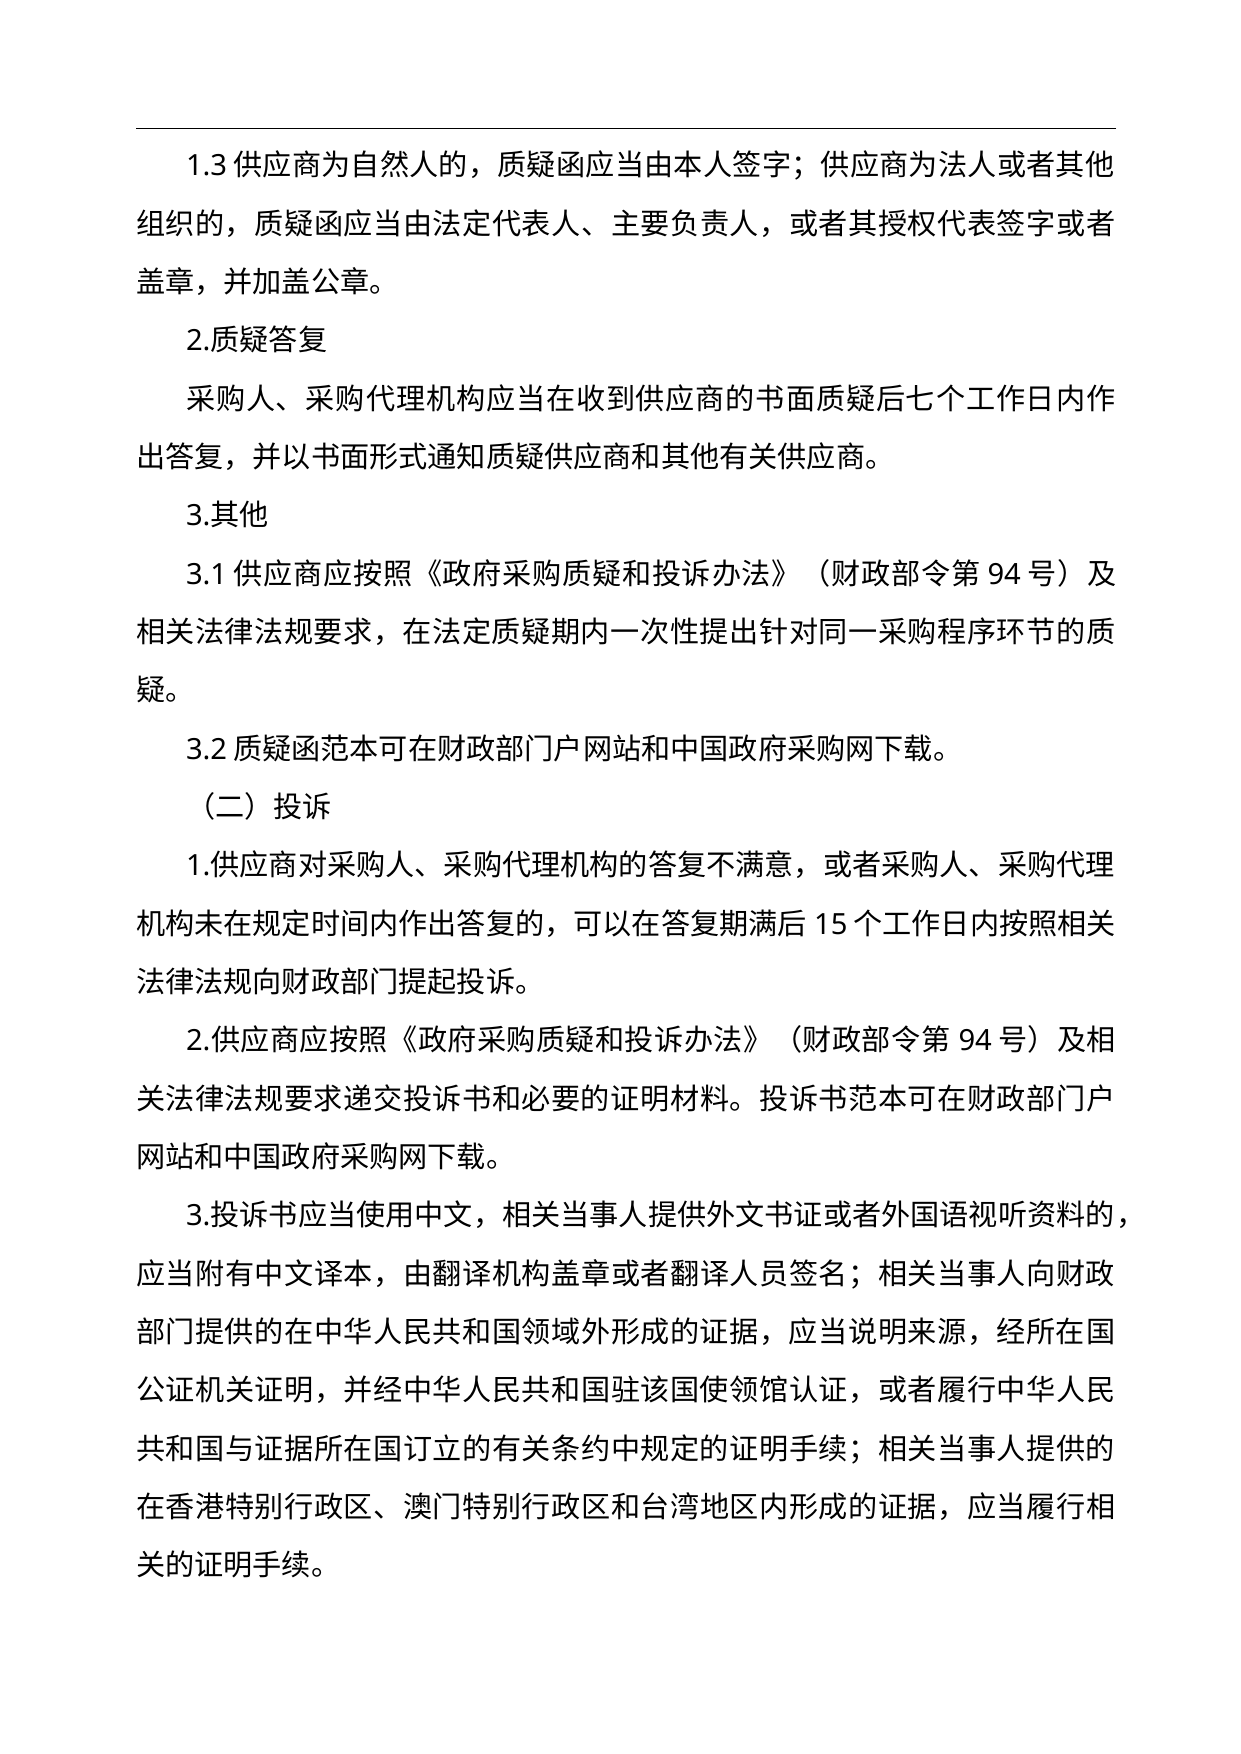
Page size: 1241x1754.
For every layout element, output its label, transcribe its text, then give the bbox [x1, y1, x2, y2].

text 3.1供应商应按照《政府采购质疑和投诉办法》（财政部令第94号）及相关法律法规要求，在法定质疑期内一次性提出针对同一采购程序环节的质疑。 [136, 537, 1116, 712]
text 2.质疑答复 [136, 304, 1116, 362]
text 采购人、采购代理机构应当在收到供应商的书面质疑后七个工作日内作出答复，并以书面形式通知质疑供应商和其他有关供应商。 [136, 362, 1116, 479]
text 3.其他 [136, 479, 1116, 537]
text 3.2质疑函范本可在财政部门户网站和中国政府采购网下载。 [136, 712, 1116, 771]
text 2.供应商应按照《政府采购质疑和投诉办法》（财政部令第94号）及相关法律法规要求递交投诉书和必要的证明材料。投诉书范本可在财政部门户网站和中国政府采购网下载。 [136, 1004, 1116, 1179]
text 1.供应商对采购人、采购代理机构的答复不满意，或者采购人、采购代理机构未在规定时间内作出答复的，可以在答复期满后15个工作日内按照相关法律法规向财政部门提起投诉。 [136, 829, 1116, 1004]
text 1.3供应商为自然人的，质疑函应当由本人签字；供应商为法人或者其他组织的，质疑函应当由法定代表人、主要负责人，或者其授权代表签字或者盖章，并加盖公章。 [136, 129, 1116, 304]
text 3.投诉书应当使用中文，相关当事人提供外文书证或者外国语视听资料的，应当附有中文译本，由翻译机构盖章或者翻译人员签名；相关当事人向财政部门提供的在中华人民共和国领域外形成的证据，应当说明来源，经所在国公证机关证明，并经中华人民共和国驻该国使领馆认证，或者履行中华人民共和国与证据所在国订立的有关条约中规定的证明手续；相关当事人提供的在香港特别行政区、澳门特别行政区和台湾地区内形成的证据，应当履行相关的证明手续。 [136, 1179, 1116, 1587]
text （二）投诉 [136, 771, 1116, 829]
